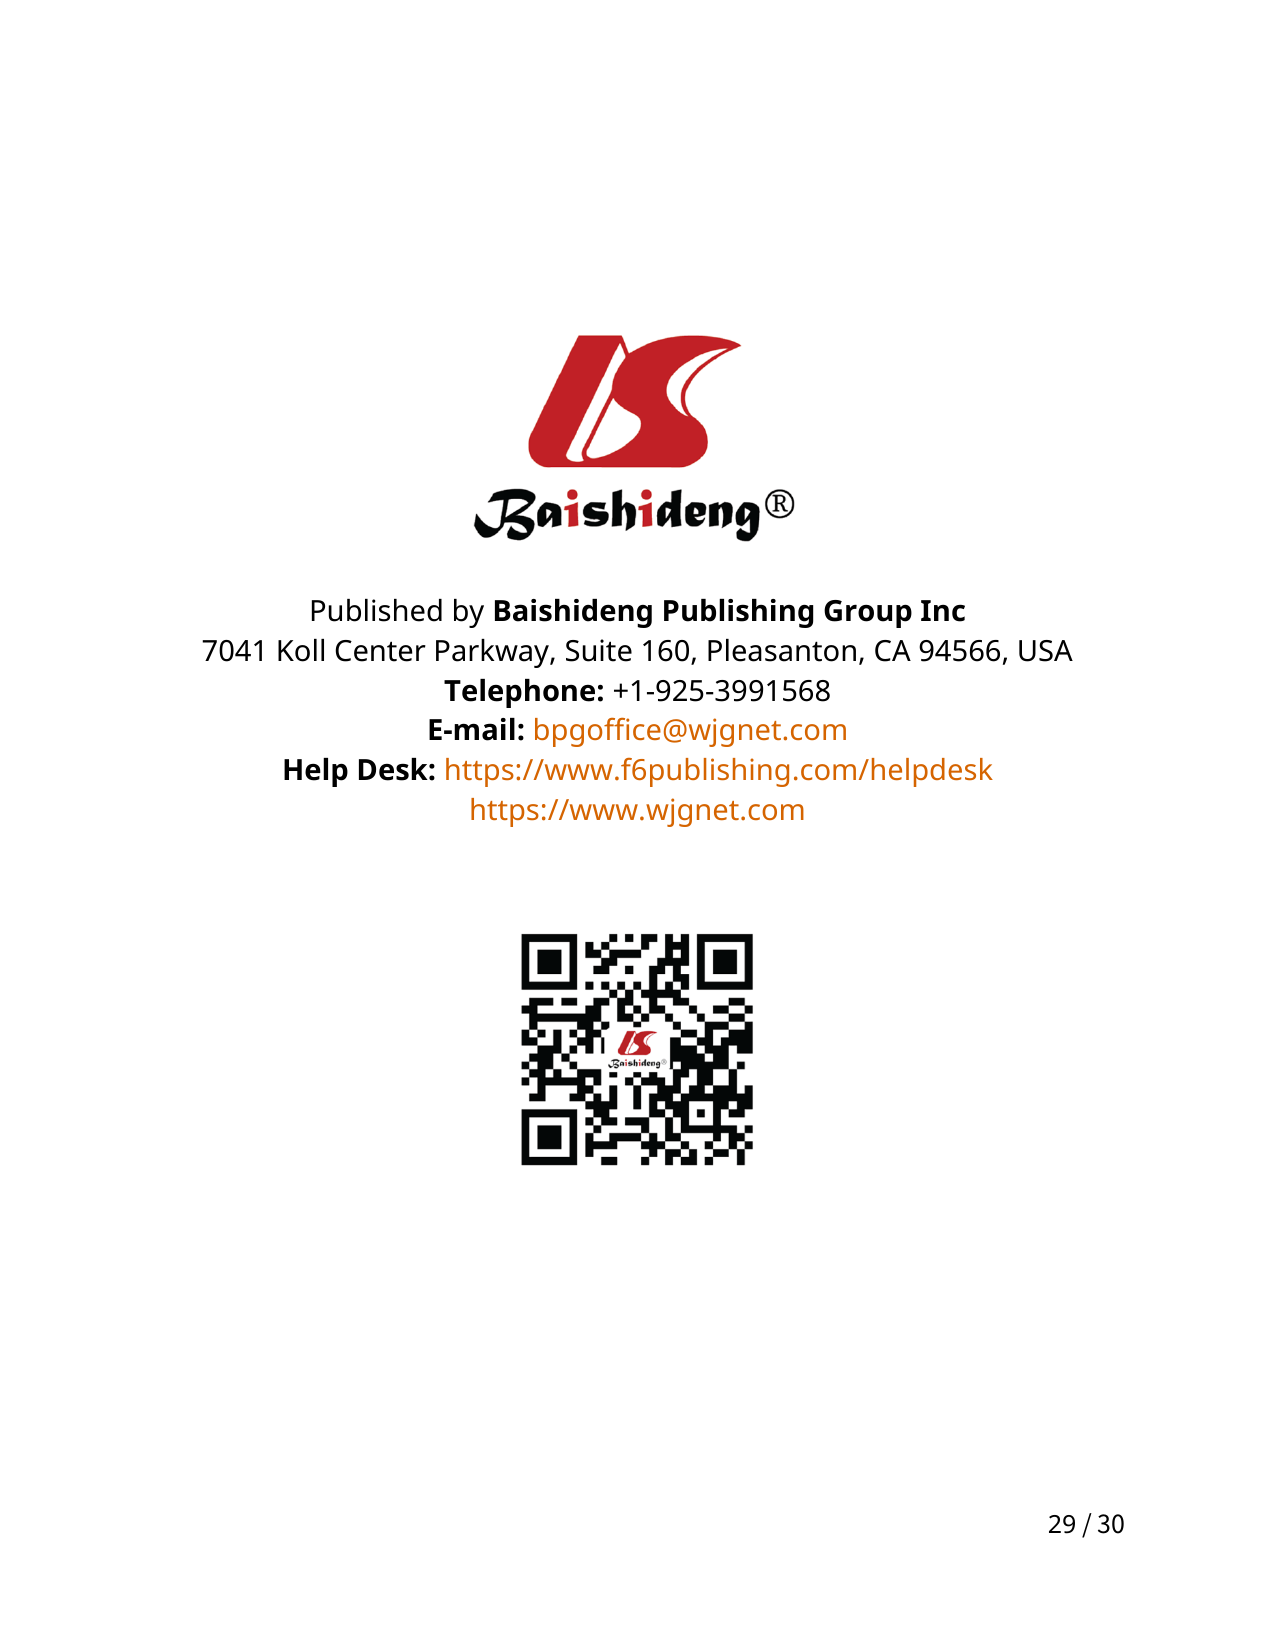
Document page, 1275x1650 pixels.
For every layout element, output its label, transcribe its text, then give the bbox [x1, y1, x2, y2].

text Published by Baishideng Publishing Group Inc [150, 591, 1125, 630]
text 7041 Koll Center Parkway, Suite 160, Pleasanton, CA 94566, USA [150, 630, 1125, 670]
text https://www.wjgnet.com [150, 789, 1125, 829]
text Telephone: +1-925-3991568 [150, 670, 1125, 710]
picture [518, 931, 757, 1168]
text Help Desk: https://www.f6publishing.com/helpdesk [150, 749, 1125, 789]
picture [432, 320, 843, 557]
text E-mail: bpgoffice@wjgnet.com [150, 710, 1125, 749]
